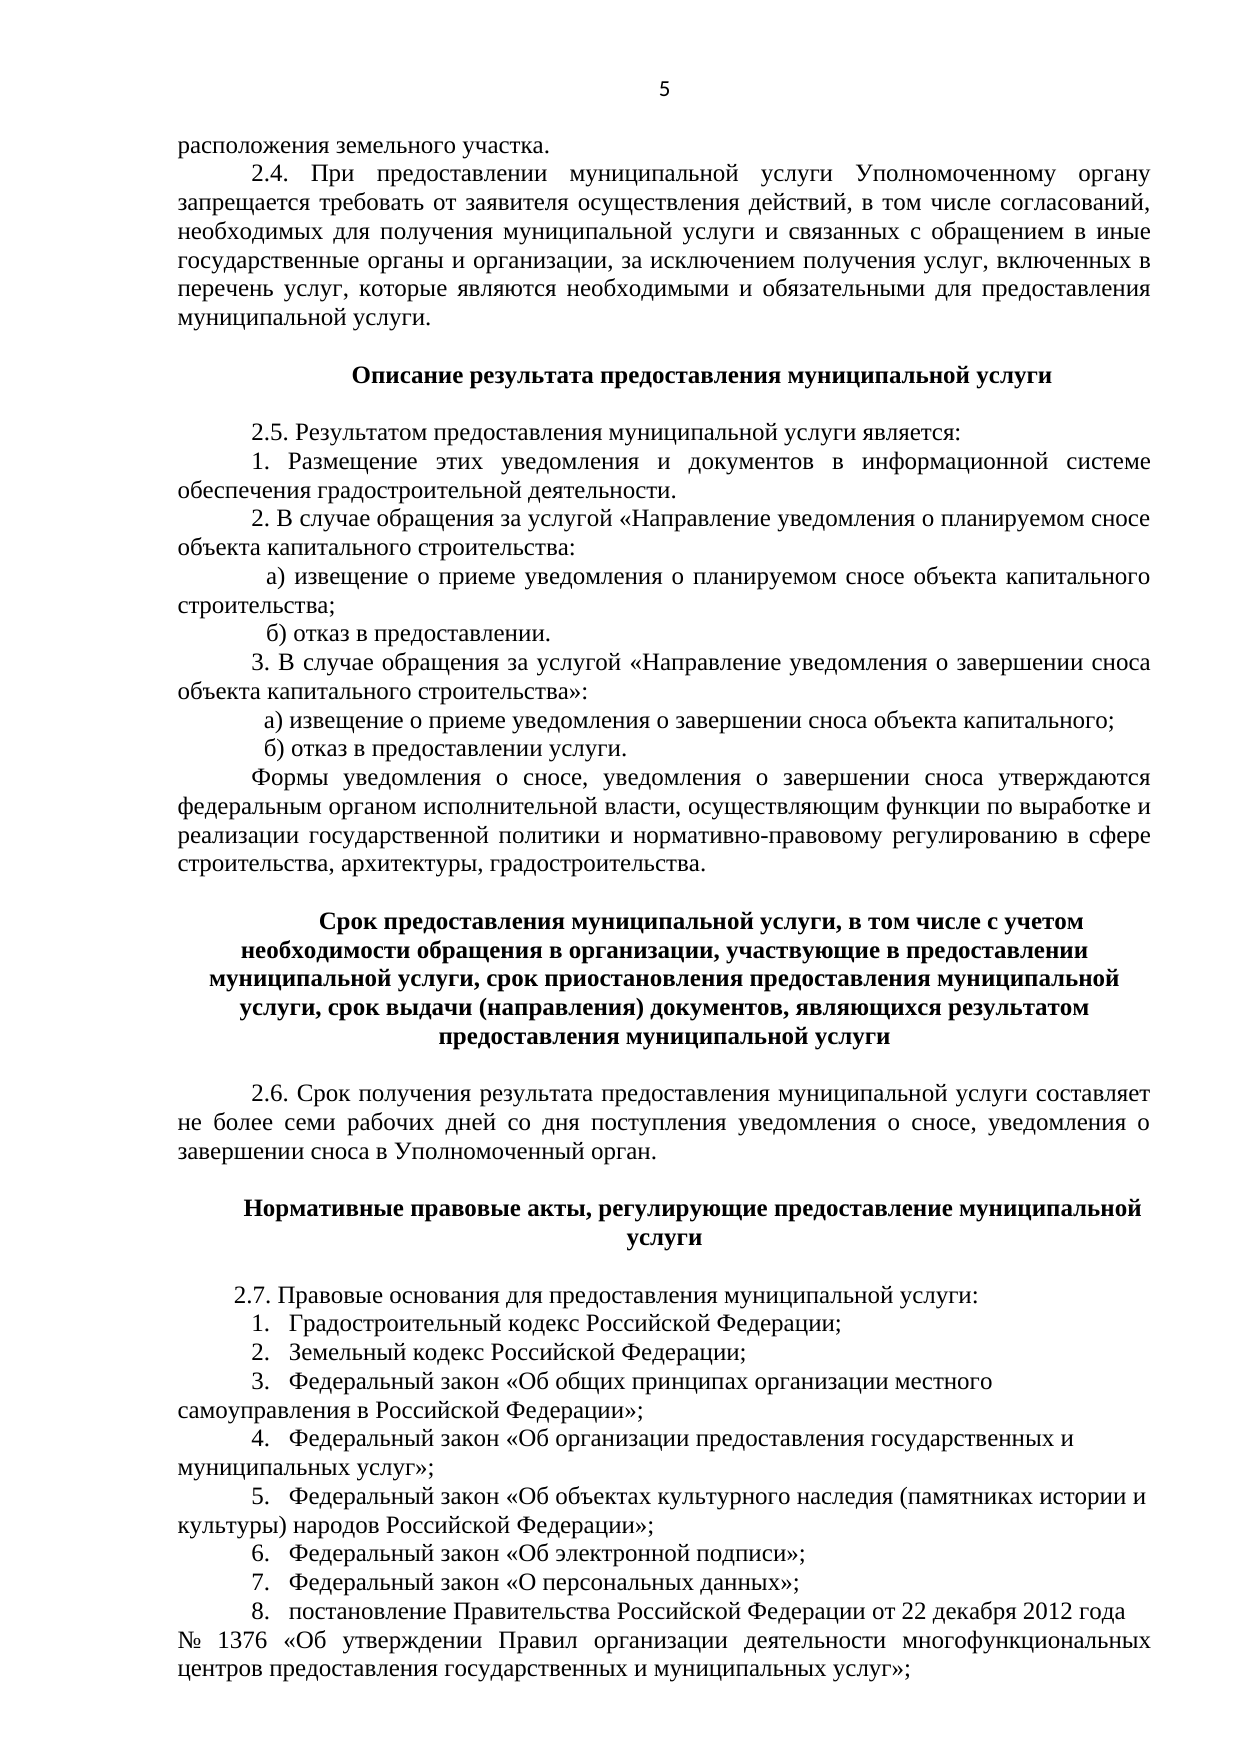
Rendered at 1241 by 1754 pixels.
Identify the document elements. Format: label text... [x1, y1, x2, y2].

text б) отказ в предоставлении. [177, 618, 1152, 647]
text а) извещение о приеме уведомления о завершении сноса объекта капитального; [177, 705, 1152, 733]
text 1. Размещение этих уведомления и документов в информационной системе обеспечения градостроительной деятельности. [177, 446, 1152, 503]
text Срок предоставления муниципальной услуги, в том числе с учетом необходимости обращения в организации, участвующие в предоставлении муниципальной услуги, срок приостановления предоставления муниципальной услуги, срок выдачи (направления) документов, являющихся результатом предоставления муниципальной услуги [177, 906, 1152, 1050]
list Федеральный закон «О персональных данных»; [251, 1567, 1152, 1596]
text а) извещение о приеме уведомления о планируемом сносе объекта капитального строительства; [177, 561, 1152, 618]
text 2.5. Результатом предоставления муниципальной услуги является: [177, 417, 1152, 446]
text 2. В случае обращения за услугой «Направление уведомления о планируемом сносе объекта капитального строительства: [177, 503, 1152, 561]
text Нормативные правовые акты, регулирующие предоставление муниципальной услуги [177, 1193, 1152, 1251]
list Федеральный закон «Об общих принципах организации местного [251, 1366, 1152, 1395]
list Земельный кодекс Российской Федерации; [251, 1337, 1152, 1366]
text 2.4. При предоставлении муниципальной услуги Уполномоченному органу запрещается требовать от заявителя осуществления действий, в том числе согласований, необходимых для получения муниципальной услуги и связанных с обращением в иные государственные органы и организации, за исключением получения услуг, включенных в перечень услуг, которые являются необходимыми и обязательными для предоставления муниципальной услуги. [177, 158, 1152, 331]
text 2.6. Срок получения результата предоставления муниципальной услуги составляет не более семи рабочих дней со дня поступления уведомления о сносе, уведомления о завершении сноса в Уполномоченный орган. [177, 1078, 1152, 1165]
text Описание результата предоставления муниципальной услуги [177, 360, 1152, 388]
list Федеральный закон «Об объектах культурного наследия (памятниках истории и [251, 1481, 1152, 1510]
text самоуправления в Российской Федерации»; [177, 1395, 1152, 1423]
list постановление Правительства Российской Федерации от 22 декабря 2012 года [251, 1596, 1152, 1625]
list Федеральный закон «Об организации предоставления государственных и [251, 1423, 1152, 1452]
text Формы уведомления о сносе, уведомления о завершении сноса утверждаются федеральным органом исполнительной власти, осуществляющим функции по выработке и реализации государственной политики и нормативно-правовому регулированию в сфере строительства, архитектуры, градостроительства. [177, 762, 1152, 877]
text 2.7. Правовые основания для предоставления муниципальной услуги: [177, 1280, 1152, 1308]
text 3. В случае обращения за услугой «Направление уведомления о завершении сноса объекта капитального строительства»: [177, 647, 1152, 705]
list Федеральный закон «Об электронной подписи»; [251, 1538, 1152, 1567]
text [177, 130, 1152, 158]
list Градостроительный кодекс Российской Федерации; [251, 1308, 1152, 1337]
text № 1376 «Об утверждении Правил организации деятельности многофункциональных центров предоставления государственных и муниципальных услуг»; [177, 1625, 1152, 1682]
text муниципальных услуг»; [177, 1452, 1152, 1481]
text культуры) народов Российской Федерации»; [177, 1510, 1152, 1538]
text б) отказ в предоставлении услуги. [177, 733, 1152, 762]
